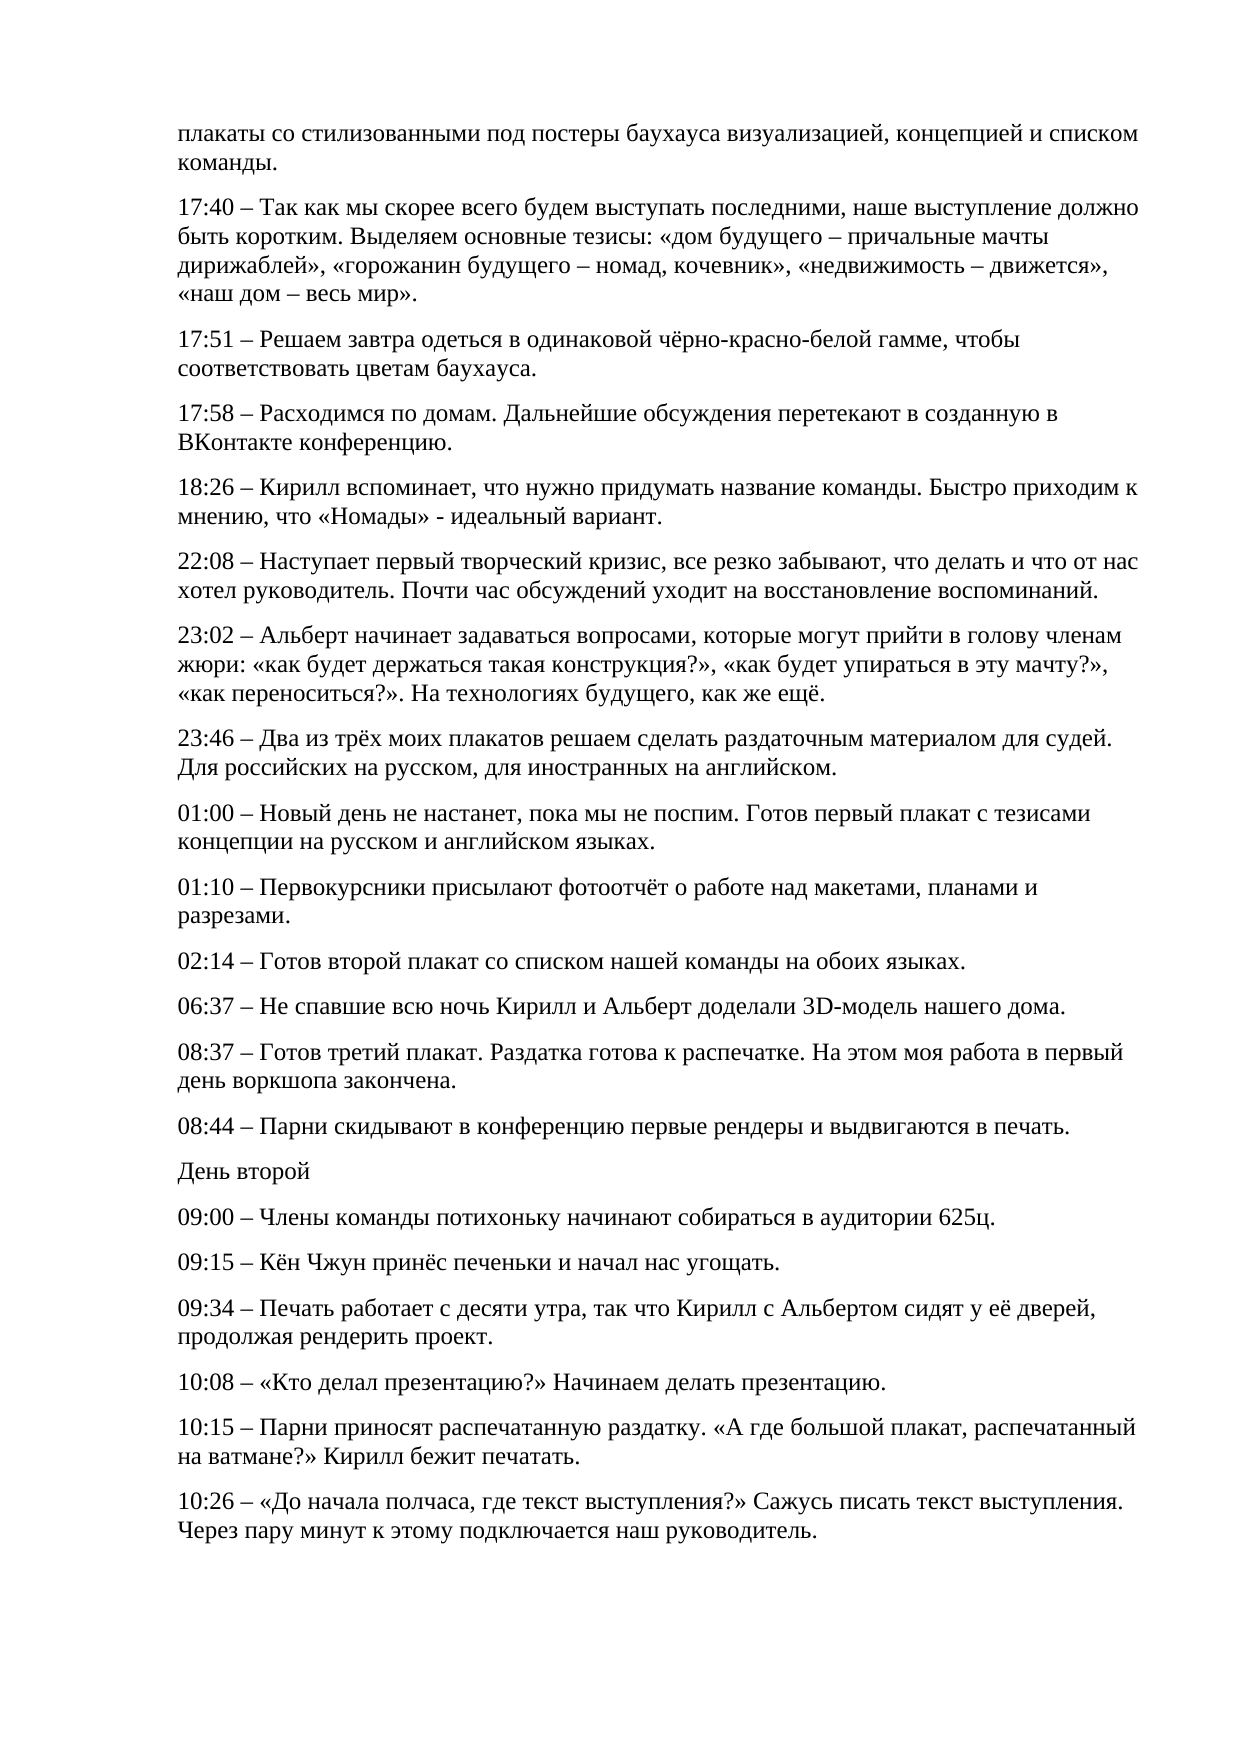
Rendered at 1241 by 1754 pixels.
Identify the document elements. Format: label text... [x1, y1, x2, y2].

text День второй [177, 1156, 1152, 1185]
text 06:37 – Не спавшие всю ночь Кирилл и Альберт доделали 3D-модель нашего дома. [177, 991, 1152, 1020]
text 02:14 – Готов второй плакат со списком нашей команды на обоих языках. [177, 946, 1152, 975]
text 17:51 – Решаем завтра одеться в одинаковой чёрно-красно-белой гамме, чтобы соответствовать цветам баухауса. [177, 324, 1152, 381]
text 01:00 – Новый день не настанет, пока мы не поспим. Готов первый плакат с тезисами концепции на русском и английском языках. [177, 798, 1152, 855]
text 22:08 – Наступает первый творческий кризис, все резко забывают, что делать и что от нас хотел руководитель. Почти час обсуждений уходит на восстановление воспоминаний. [177, 546, 1152, 604]
text 08:37 – Готов третий плакат. Раздатка готова к распечатке. На этом моя работа в первый день воркшопа закончена. [177, 1037, 1152, 1094]
text 08:44 – Парни скидывают в конференцию первые рендеры и выдвигаются в печать. [177, 1111, 1152, 1140]
text 10:08 – «Кто делал презентацию?» Начинаем делать презентацию. [177, 1367, 1152, 1396]
text 17:58 – Расходимся по домам. Дальнейшие обсуждения перетекают в созданную в ВКонтакте конференцию. [177, 398, 1152, 456]
text 18:26 – Кирилл вспоминает, что нужно придумать название команды. Быстро приходим к мнению, что «Номады» - идеальный вариант. [177, 472, 1152, 530]
text 01:10 – Первокурсники присылают фотоотчёт о работе над макетами, планами и разрезами. [177, 872, 1152, 929]
text 09:00 – Члены команды потихоньку начинают собираться в аудитории 625ц. [177, 1202, 1152, 1231]
text 09:34 – Печать работает с десяти утра, так что Кирилл с Альбертом сидят у её дверей, продолжая рендерить проект. [177, 1293, 1152, 1350]
text 23:02 – Альберт начинает задаваться вопросами, которые могут прийти в голову членам жюри: «как будет держаться такая конструкция?», «как будет упираться в эту мачту?», «как переноситься?». На технологиях будущего, как же ещё. [177, 621, 1152, 707]
text 10:15 – Парни приносят распечатанную раздатку. «А где большой плакат, распечатанный на ватмане?» Кирилл бежит печатать. [177, 1412, 1152, 1470]
text 10:26 – «До начала полчаса, где текст выступления?» Сажусь писать текст выступления. Через пару минут к этому подключается наш руководитель. [177, 1486, 1152, 1544]
text 23:46 – Два из трёх моих плакатов решаем сделать раздаточным материалом для судей. Для российских на русском, для иностранных на английском. [177, 723, 1152, 781]
text 09:15 – Кён Чжун принёс печеньки и начал нас угощать. [177, 1247, 1152, 1276]
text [177, 118, 1152, 176]
text 17:40 – Так как мы скорее всего будем выступать последними, наше выступление должно быть коротким. Выделяем основные тезисы: «дом будущего – причальные мачты дирижаблей», «горожанин будущего – номад, кочевник», «недвижимость – движется», «наш дом – весь мир». [177, 192, 1152, 307]
